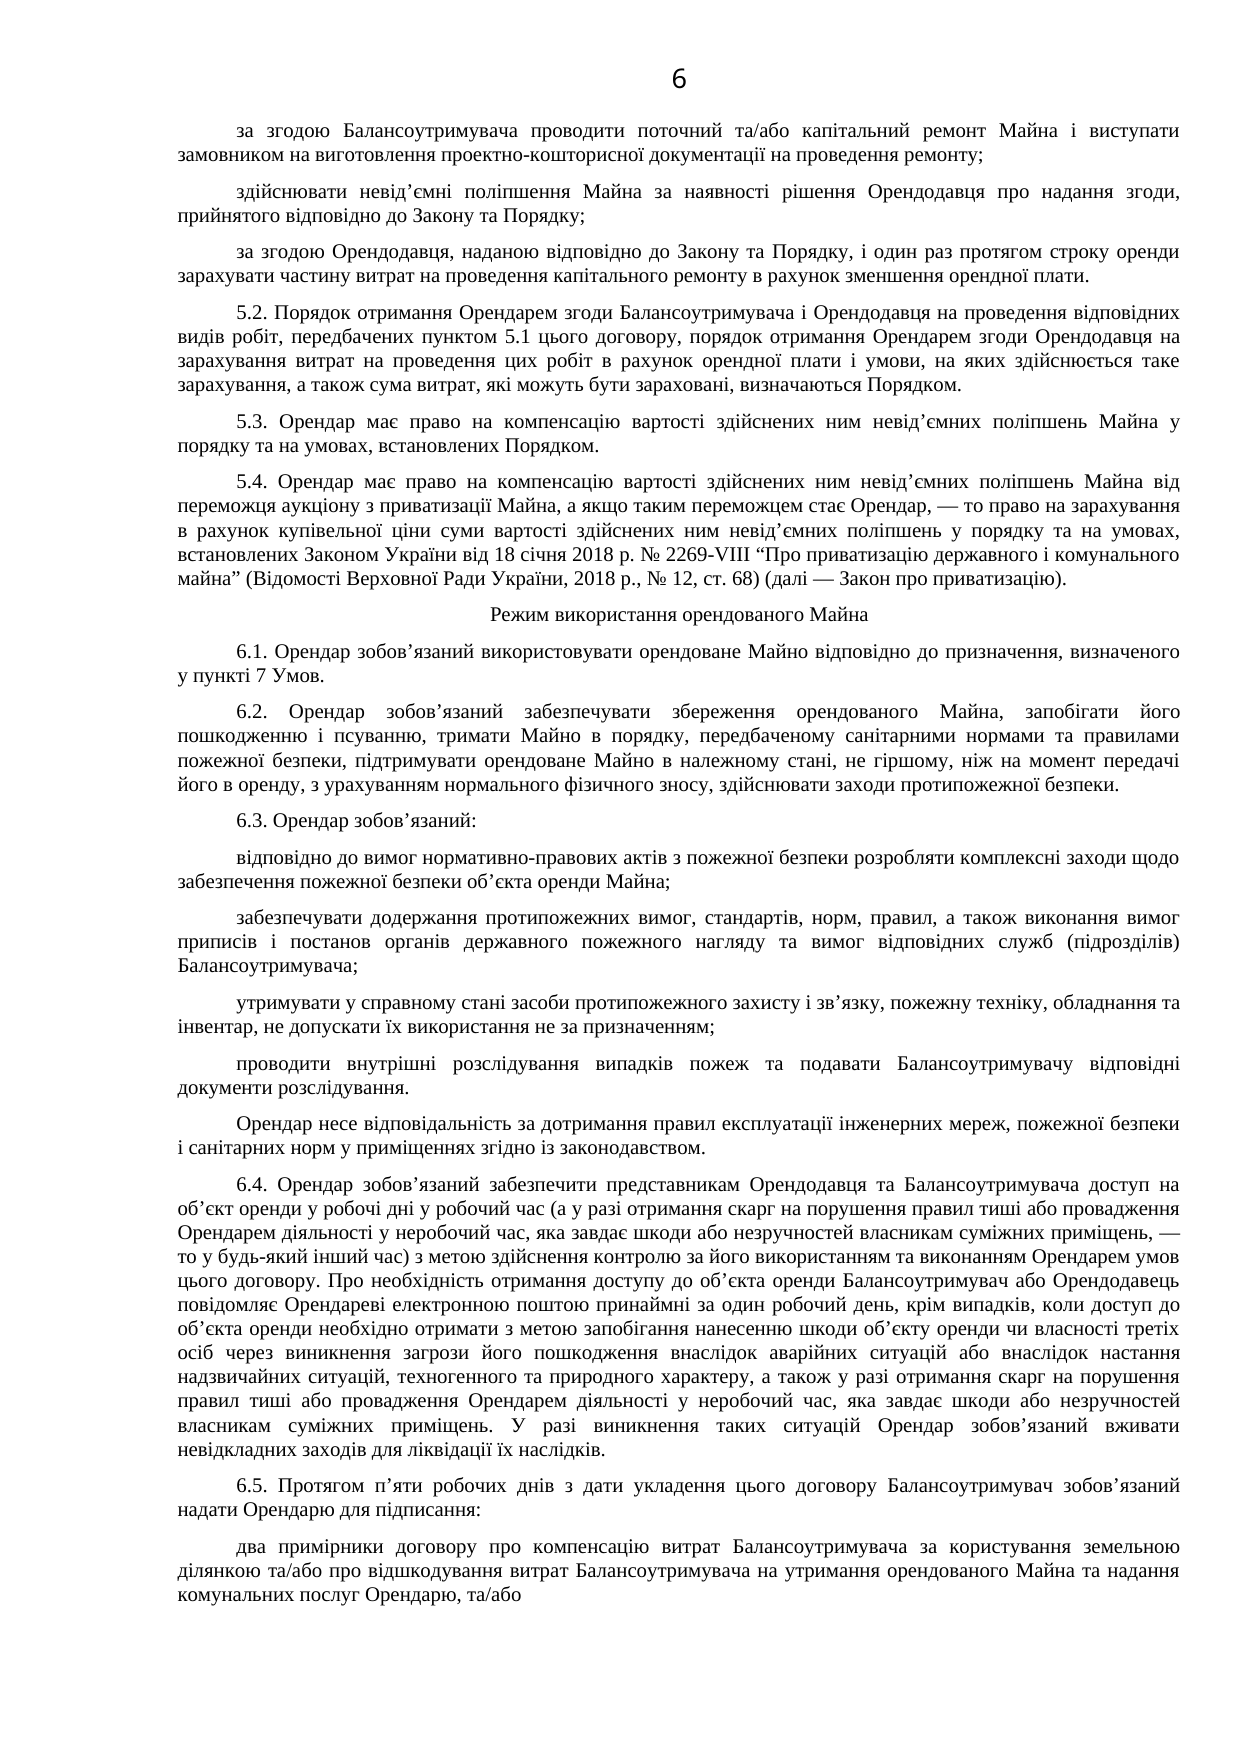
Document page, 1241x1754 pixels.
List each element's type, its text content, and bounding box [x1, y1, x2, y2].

text два примірники договору про компенсацію витрат Балансоутримувача за користування земельною ділянкою та/або про відшкодування витрат Балансоутримувача на утримання орендованого Майна та надання комунальних послуг Орендарю, та/або [177, 1534, 1181, 1606]
text 6.2. Орендар зобов’язаний забезпечувати збереження орендованого Майна, запобігати його пошкодженню і псуванню, тримати Майно в порядку, передбаченому санітарними нормами та правилами пожежної безпеки, підтримувати орендоване Майно в належному стані, не гіршому, ніж на момент передачі його в оренду, з урахуванням нормального фізичного зносу, здійснювати заходи протипожежної безпеки. [177, 699, 1181, 796]
text Орендар несе відповідальність за дотримання правил експлуатації інженерних мереж, пожежної безпеки і санітарних норм у приміщеннях згідно із законодавством. [177, 1111, 1181, 1159]
text утримувати у справному стані засоби протипожежного захисту і зв’язку, пожежну техніку, обладнання та інвентар, не допускати їх використання не за призначенням; [177, 990, 1181, 1038]
text 6.5. Протягом п’яти робочих днів з дати укладення цього договору Балансоутримувач зобов’язаний надати Орендарю для підписання: [177, 1473, 1181, 1521]
text 6.4. Орендар зобов’язаний забезпечити представникам Орендодавця та Балансоутримувача доступ на об’єкт оренди у робочі дні у робочий час (а у разі отримання скарг на порушення правил тиші або провадження Орендарем діяльності у неробочий час, яка завдає шкоди або незручностей власникам суміжних приміщень, — то у будь-який інший час) з метою здійснення контролю за його використанням та виконанням Орендарем умов цього договору. Про необхідність отримання доступу до об’єкта оренди Балансоутримувач або Орендодавець повідомляє Орендареві електронною поштою принаймні за один робочий день, крім випадків, коли доступ до об’єкта оренди необхідно отримати з метою запобігання нанесенню шкоди об’єкту оренди чи власності третіх осіб через виникнення загрози його пошкодження внаслідок аварійних ситуацій або внаслідок настання надзвичайних ситуацій, техногенного та природного характеру, а також у разі отримання скарг на порушення правил тиші або провадження Орендарем діяльності у неробочий час, яка завдає шкоди або незручностей власникам суміжних приміщень. У разі виникнення таких ситуацій Орендар зобов’язаний вживати невідкладних заходів для ліквідації їх наслідків. [177, 1172, 1181, 1461]
text забезпечувати додержання протипожежних вимог, стандартів, норм, правил, а також виконання вимог приписів і постанов органів державного пожежного нагляду та вимог відповідних служб (підрозділів) Балансоутримувача; [177, 905, 1181, 977]
text Режим використання орендованого Майна [177, 602, 1181, 626]
text за згодою Балансоутримувача проводити поточний та/або капітальний ремонт Майна і виступати замовником на виготовлення проектно-кошторисної документації на проведення ремонту; [177, 118, 1181, 166]
text за згодою Орендодавця, наданою відповідно до Закону та Порядку, і один раз протягом строку оренди зарахувати частину витрат на проведення капітального ремонту в рахунок зменшення орендної плати. [177, 239, 1181, 287]
text проводити внутрішні розслідування випадків пожеж та подавати Балансоутримувачу відповідні документи розслідування. [177, 1051, 1181, 1099]
text 6.3. Орендар зобов’язаний: [177, 808, 1181, 832]
text 5.2. Порядок отримання Орендарем згоди Балансоутримувача і Орендодавця на проведення відповідних видів робіт, передбачених пунктом 5.1 цього договору, порядок отримання Орендарем згоди Орендодавця на зарахування витрат на проведення цих робіт в рахунок орендної плати і умови, на яких здійснюється таке зарахування, а також сума витрат, які можуть бути зараховані, визначаються Порядком. [177, 300, 1181, 396]
text 5.4. Орендар має право на компенсацію вартості здійснених ним невід’ємних поліпшень Майна від переможця аукціону з приватизації Майна, а якщо таким переможцем стає Орендар, — то право на зарахування в рахунок купівельної ціни суми вартості здійснених ним невід’ємних поліпшень у порядку та на умовах, встановлених Законом України від 18 січня 2018 р. № 2269-VIII “Про приватизацію державного і комунального майна” (Відомості Верховної Ради України, 2018 р., № 12, ст. 68) (далі ― Закон про приватизацію). [177, 469, 1181, 590]
text 5.3. Орендар має право на компенсацію вартості здійснених ним невід’ємних поліпшень Майна у порядку та на умовах, встановлених Порядком. [177, 409, 1181, 457]
text відповідно до вимог нормативно-правових актів з пожежної безпеки розробляти комплексні заходи щодо забезпечення пожежної безпеки об’єкта оренди Майна; [177, 845, 1181, 893]
text здійснювати невід’ємні поліпшення Майна за наявності рішення Орендодавця про надання згоди, прийнятого відповідно до Закону та Порядку; [177, 179, 1181, 227]
text 6.1. Орендар зобов’язаний використовувати орендоване Майно відповідно до призначення, визначеного у пункті 7 Умов. [177, 639, 1181, 687]
